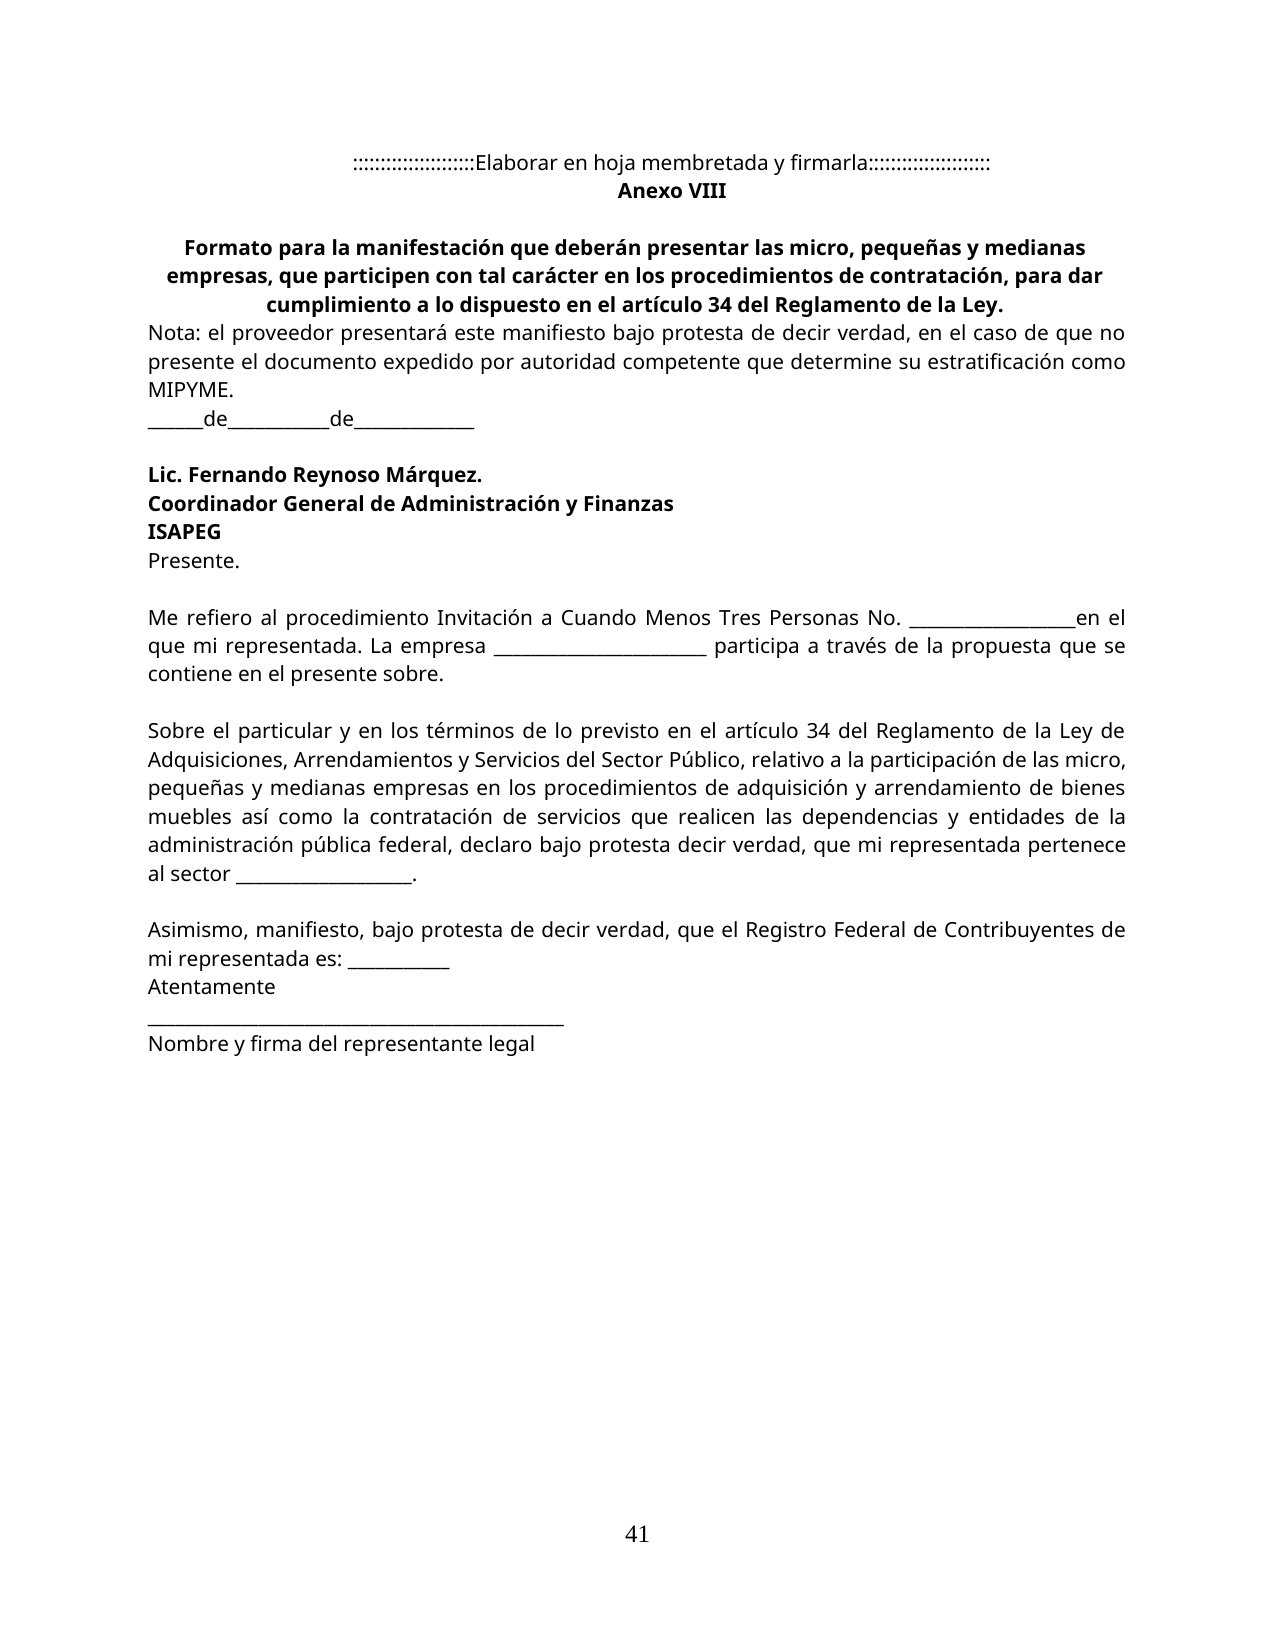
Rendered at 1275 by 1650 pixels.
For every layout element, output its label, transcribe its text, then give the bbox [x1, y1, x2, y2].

text ::::::::::::::::::::::Elaborar en hoja membretada y firmarla:::::::::::::::::::::: [148, 148, 1196, 176]
text Atentamente [148, 972, 1127, 1001]
text Sobre el particular y en los términos de lo previsto en el artículo 34 del Reglamento de la Ley de Adquisiciones, Arrendamientos y Servicios del Sector Público, relativo a la participación de las micro, pequeñas y medianas empresas en los procedimientos de adquisición y arrendamiento de bienes muebles así como la contratación de servicios que realicen las dependencias y entidades de la administración pública federal, declaro bajo protesta decir verdad, que mi representada pertenece al sector ___________________. [148, 716, 1127, 887]
text Lic. Fernando Reynoso Márquez. [148, 461, 1127, 489]
text Asimismo, manifiesto, bajo protesta de decir verdad, que el Registro Federal de Contribuyentes de mi representada es: ___________ [148, 916, 1127, 972]
text Nota: el proveedor presentará este manifiesto bajo protesta de decir verdad, en el caso de que no presente el documento expedido por autoridad competente que determine su estratificación como MIPYME. [148, 318, 1127, 404]
text ISAPEG [148, 517, 1127, 546]
text _____________________________________________ [148, 1001, 1127, 1029]
text Me refiero al procedimiento Invitación a Cuando Menos Tres Personas No. __________________en el que mi representada. La empresa _______________________ participa a través de la propuesta que se contiene en el presente sobre. [148, 603, 1127, 688]
text Nombre y firma del representante legal [148, 1029, 1127, 1058]
text Presente. [148, 546, 1127, 574]
text Anexo VIII [148, 176, 1196, 204]
text Formato para la manifestación que deberán presentar las micro, pequeñas y medianas empresas, que participen con tal carácter en los procedimientos de contratación, para dar cumplimiento a lo dispuesto en el artículo 34 del Reglamento de la Ley. [148, 233, 1122, 318]
text Coordinador General de Administración y Finanzas [148, 489, 1127, 517]
text ______de___________de_____________ [148, 404, 1127, 432]
